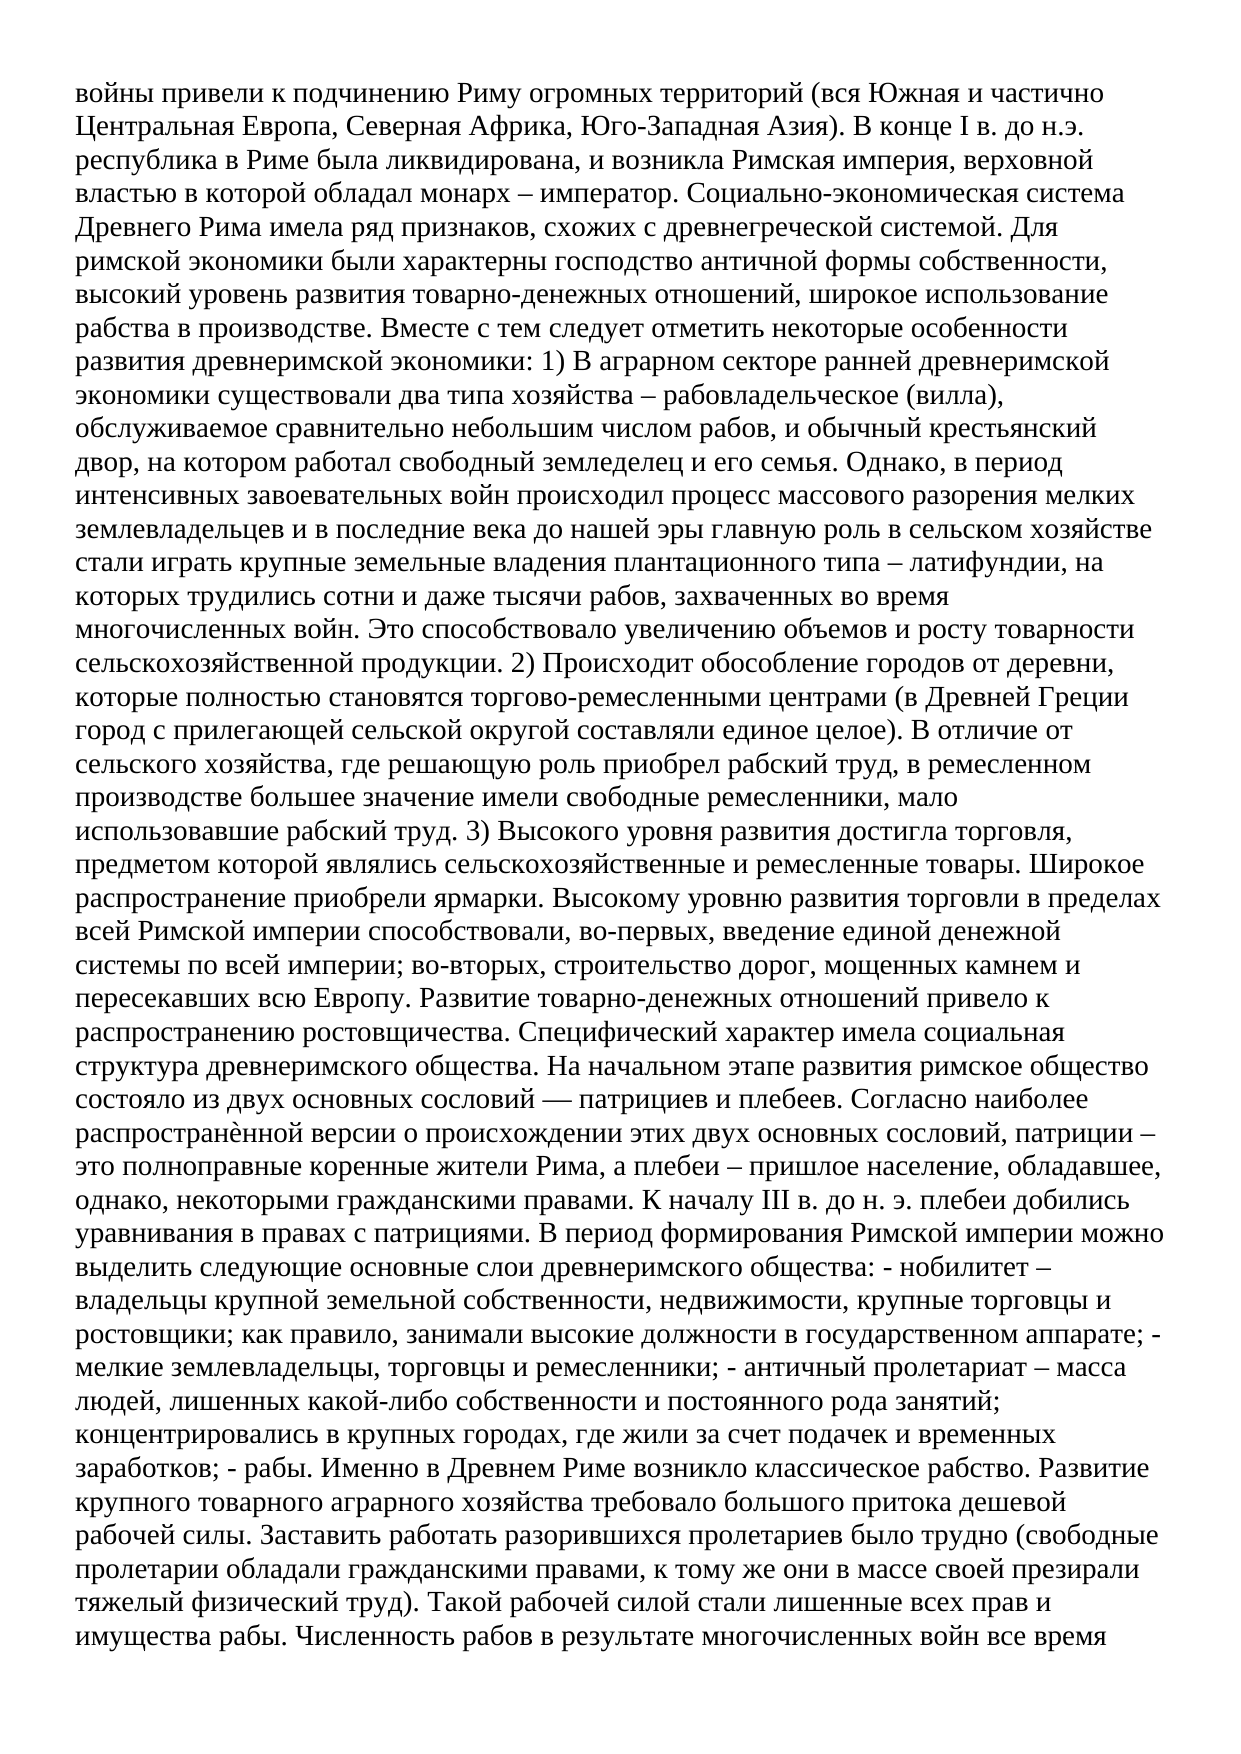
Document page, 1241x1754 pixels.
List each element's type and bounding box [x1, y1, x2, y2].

text [75, 75, 1165, 1651]
